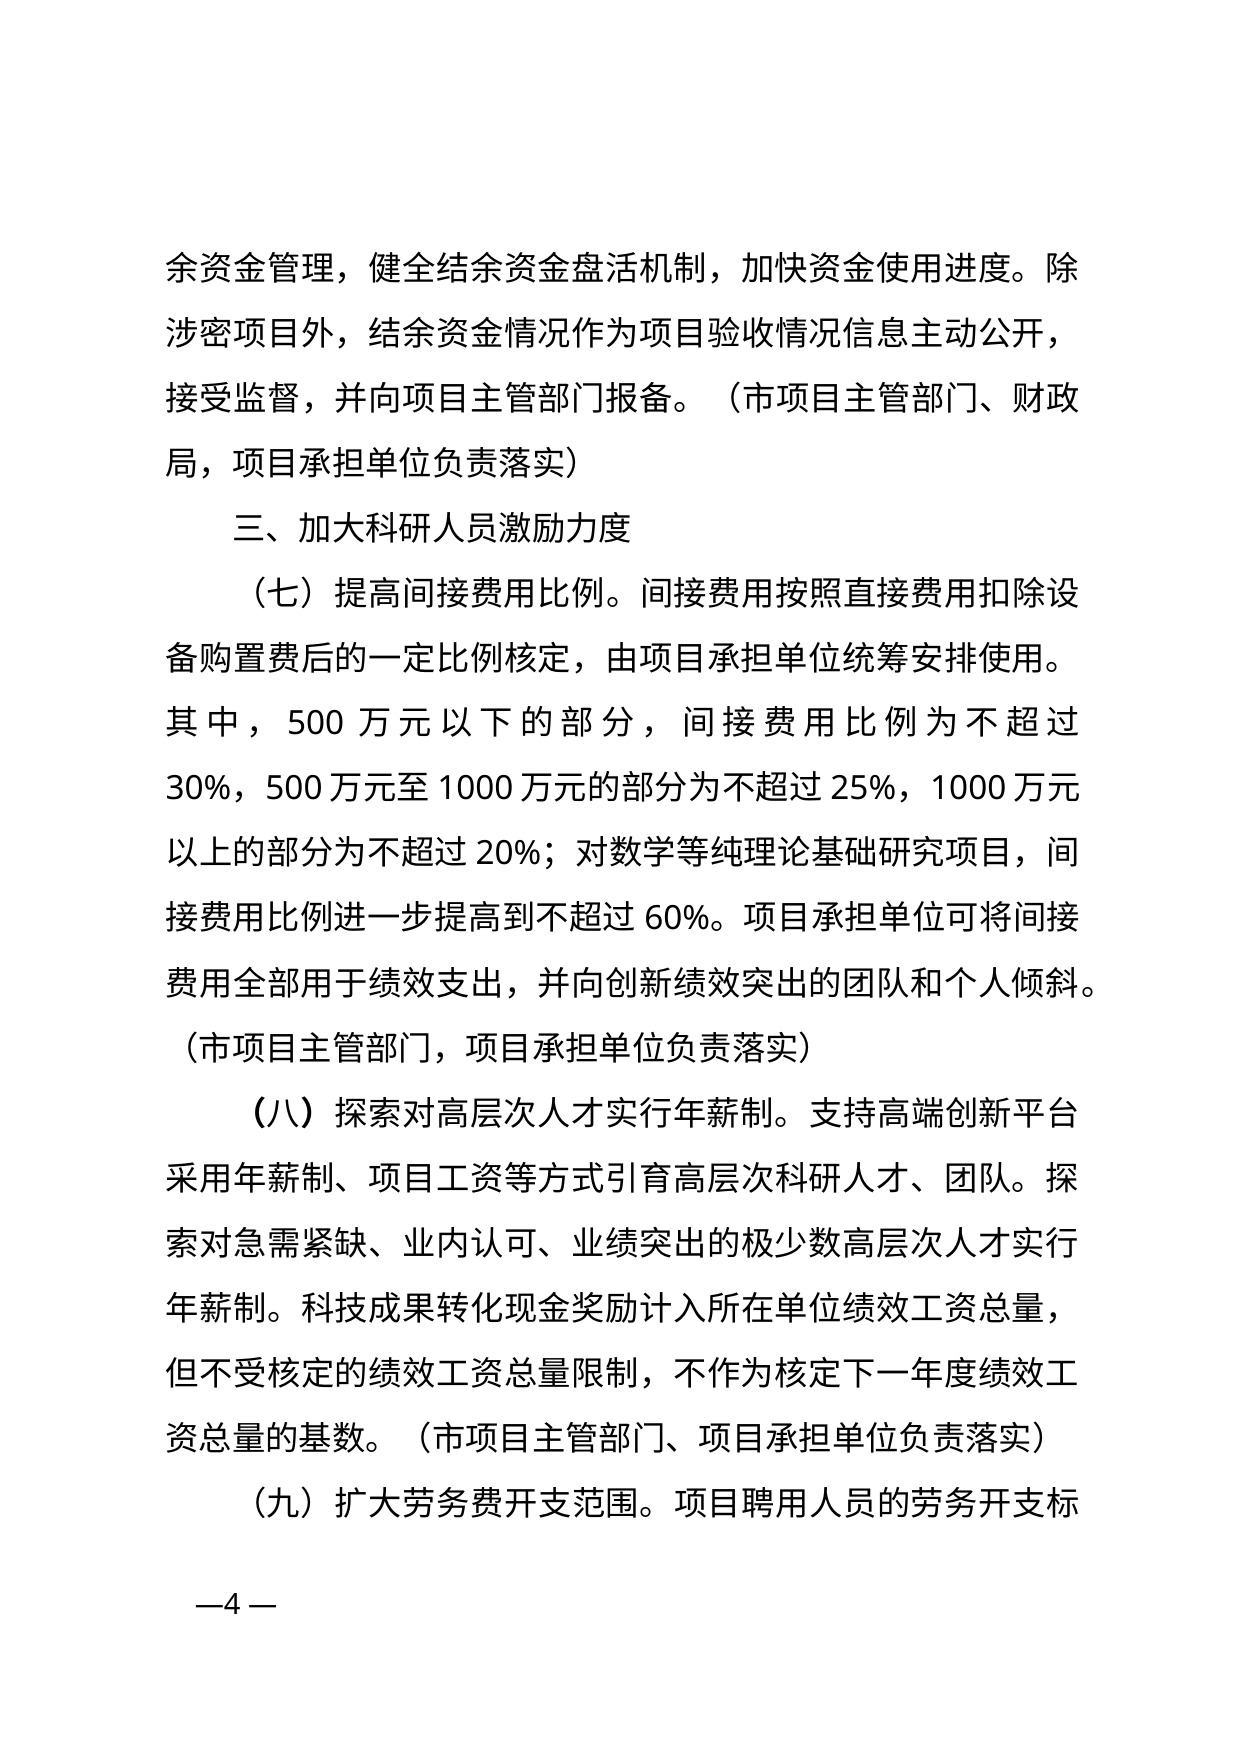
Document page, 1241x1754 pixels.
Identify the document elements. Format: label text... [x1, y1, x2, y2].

text （八）探索对高层次人才实行年薪制。支持高端创新平台采用年薪制、项目工资等方式引育高层次科研人才、团队。探索对急需紧缺、业内认可、业绩突出的极少数高层次人才实行年薪制。科技成果转化现金奖励计入所在单位绩效工资总量，但不受核定的绩效工资总量限制，不作为核定下一年度绩效工资总量的基数。（市项目主管部门、项目承担单位负责落实） [165, 1078, 1081, 1468]
text 三、加大科研人员激励力度 [165, 493, 1081, 558]
text （七）提高间接费用比例。间接费用按照直接费用扣除设备购置费后的一定比例核定，由项目承担单位统筹安排使用。其中，500万元以下的部分，间接费用比例为不超过30%，500万元至1000万元的部分为不超过25%，1000万元以上的部分为不超过20%；对数学等纯理论基础研究项目，间接费用比例进一步提高到不超过60%。项目承担单位可将间接费用全部用于绩效支出，并向创新绩效突出的团队和个人倾斜。（市项目主管部门，项目承担单位负责落实） [165, 558, 1081, 1078]
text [165, 233, 1081, 493]
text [165, 1468, 1081, 1533]
